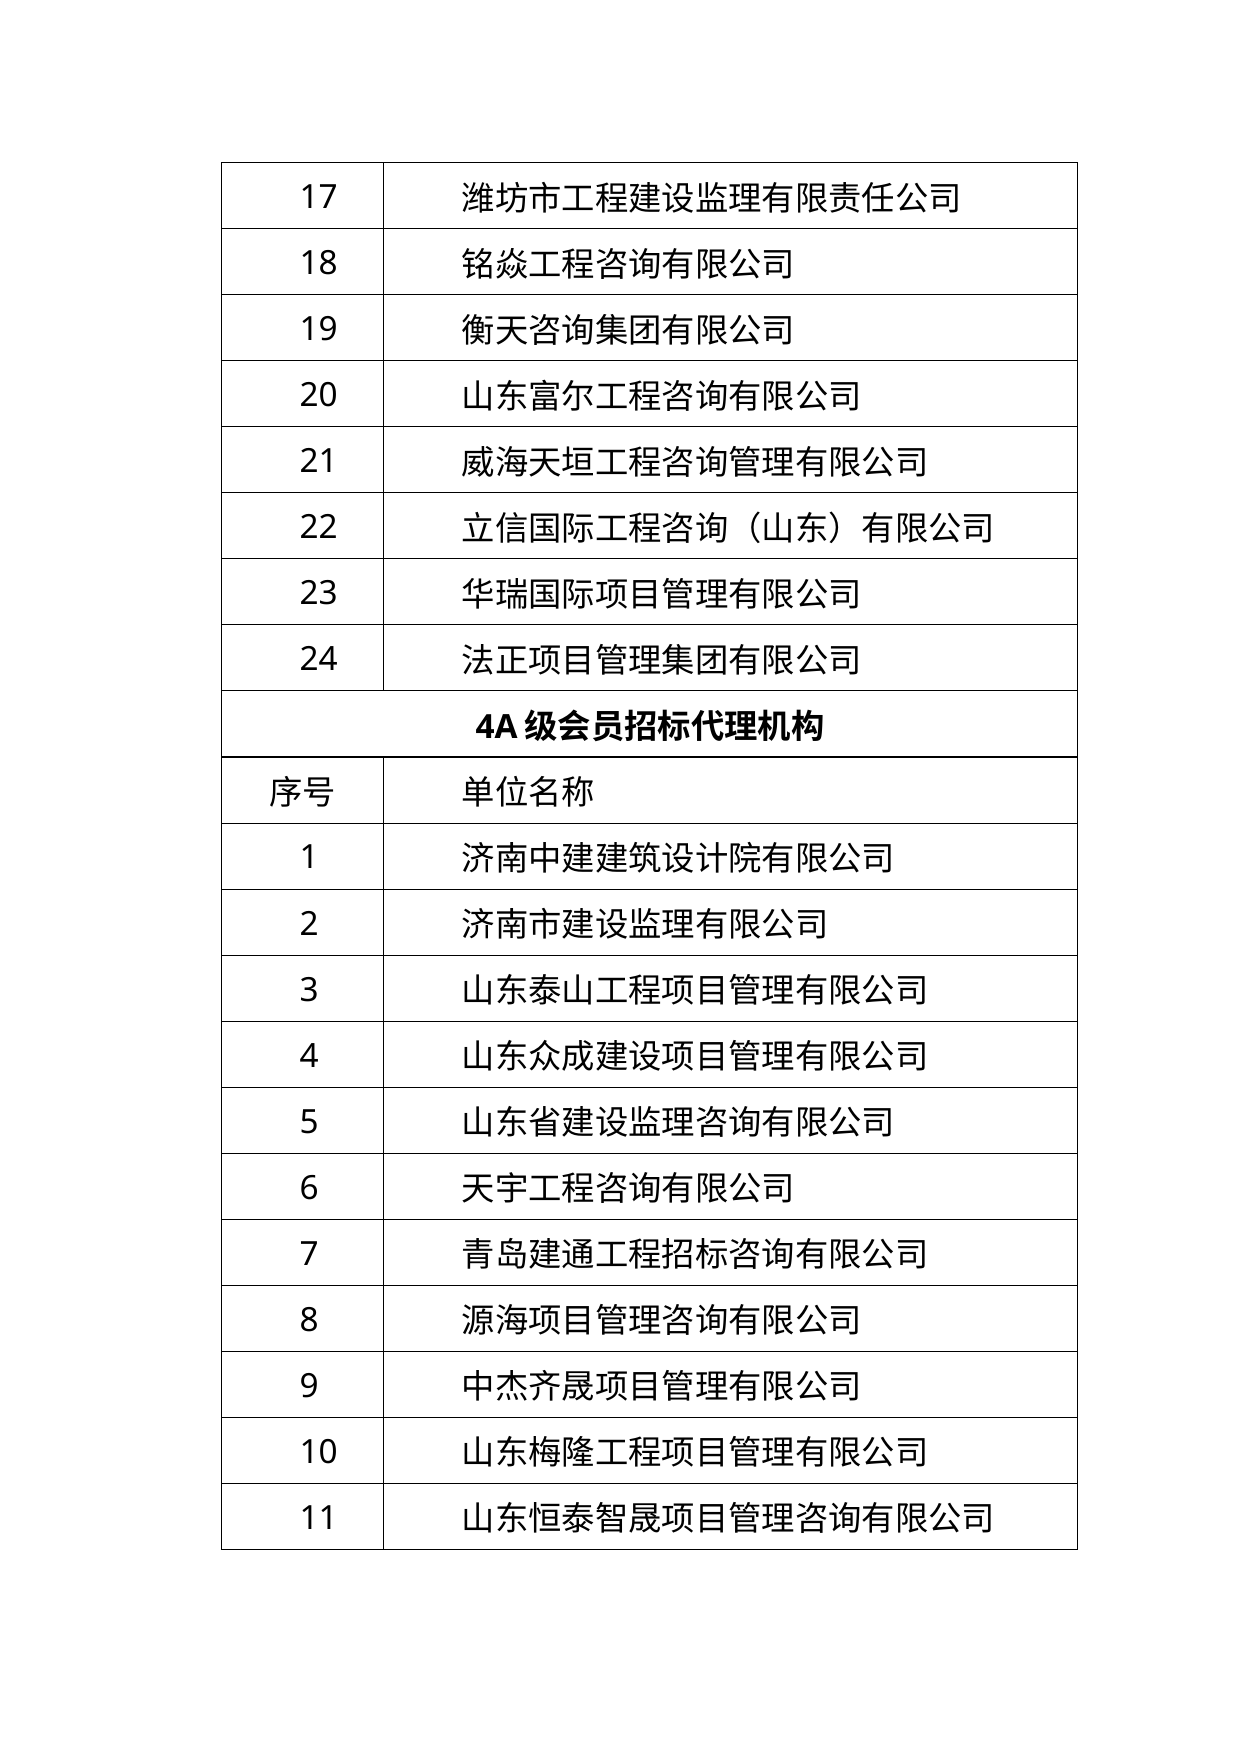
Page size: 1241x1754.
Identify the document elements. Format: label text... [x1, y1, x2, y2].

table_cell 法正项目管理集团有限公司 [384, 625, 1077, 690]
table_cell 潍坊市工程建设监理有限责任公司 [384, 163, 1077, 228]
table_cell 1 [222, 824, 383, 888]
table_cell 济南市建设监理有限公司 [384, 890, 1077, 954]
table_cell 序号 [222, 758, 383, 822]
table_cell 济南中建建筑设计院有限公司 [384, 824, 1077, 888]
table_cell 威海天垣工程咨询管理有限公司 [384, 427, 1077, 492]
table_cell 8 [222, 1286, 383, 1351]
table_cell 单位名称 [384, 758, 1077, 822]
table_cell 3 [222, 956, 383, 1021]
table_cell 山东梅隆工程项目管理有限公司 [384, 1418, 1077, 1483]
table_cell 23 [222, 559, 383, 624]
table_cell 中杰齐晟项目管理有限公司 [384, 1352, 1077, 1417]
table_cell 2 [222, 890, 383, 954]
table_cell 山东恒泰智晟项目管理咨询有限公司 [384, 1484, 1077, 1549]
table_cell 17 [222, 163, 383, 228]
table_cell 20 [222, 361, 383, 426]
table_cell 山东富尔工程咨询有限公司 [384, 361, 1077, 426]
table_cell 10 [222, 1418, 383, 1483]
table_cell 山东省建设监理咨询有限公司 [384, 1088, 1077, 1153]
table_cell 24 [222, 625, 383, 690]
table_cell 山东泰山工程项目管理有限公司 [384, 956, 1077, 1021]
table_cell 源海项目管理咨询有限公司 [384, 1286, 1077, 1351]
table_cell 立信国际工程咨询（山东）有限公司 [384, 493, 1077, 558]
table_cell 青岛建通工程招标咨询有限公司 [384, 1220, 1077, 1285]
table_cell 22 [222, 493, 383, 558]
table_cell 华瑞国际项目管理有限公司 [384, 559, 1077, 624]
table_cell 6 [222, 1154, 383, 1219]
table_cell 衡天咨询集团有限公司 [384, 295, 1077, 360]
table_cell 5 [222, 1088, 383, 1153]
table_cell 7 [222, 1220, 383, 1285]
table_cell 9 [222, 1352, 383, 1417]
table_cell 4 [222, 1022, 383, 1087]
table_cell 铭焱工程咨询有限公司 [384, 229, 1077, 294]
table_cell 11 [222, 1484, 383, 1549]
table_cell 21 [222, 427, 383, 492]
table_cell 4A级会员招标代理机构 [222, 691, 1077, 756]
table_cell 18 [222, 229, 383, 294]
table_cell 19 [222, 295, 383, 360]
table_cell 天宇工程咨询有限公司 [384, 1154, 1077, 1219]
table_cell 山东众成建设项目管理有限公司 [384, 1022, 1077, 1087]
